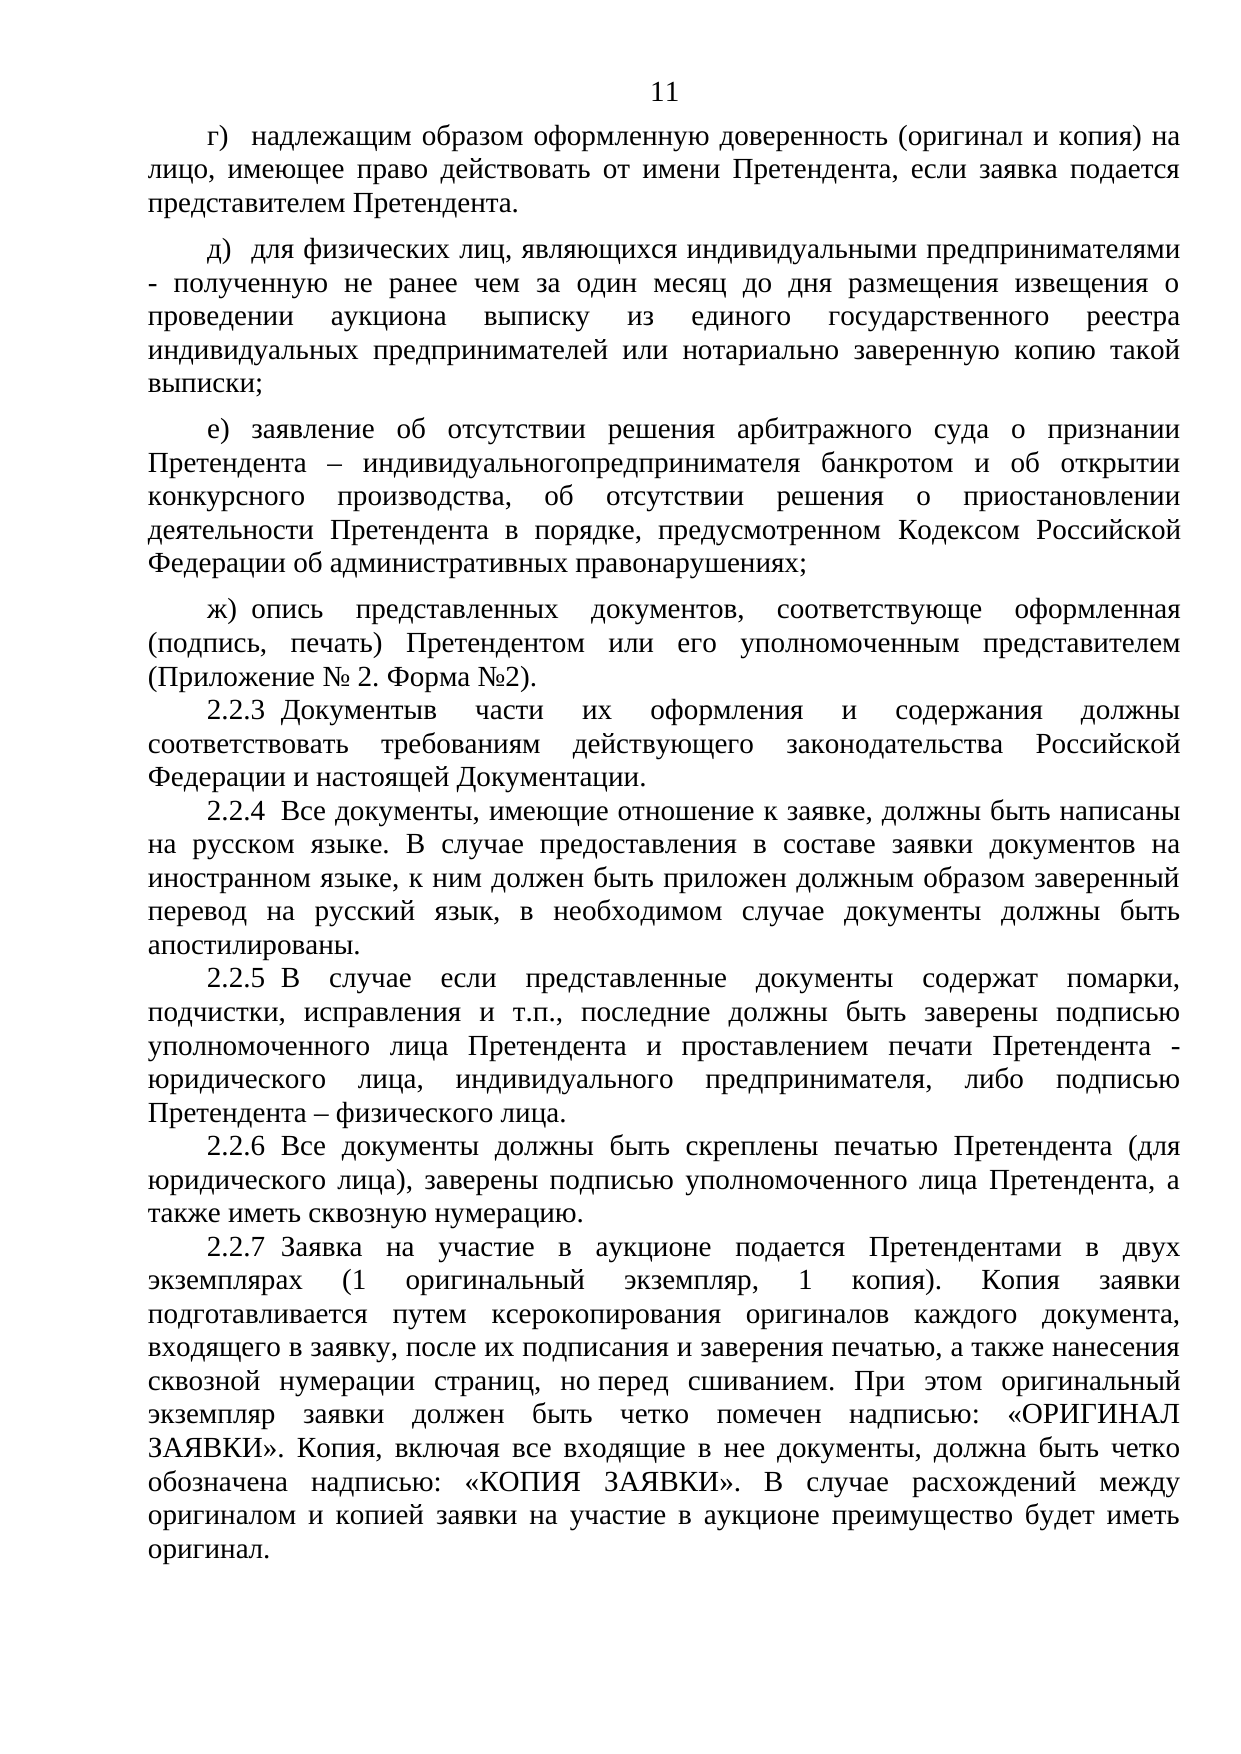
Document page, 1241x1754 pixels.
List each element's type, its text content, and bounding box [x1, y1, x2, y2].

list заявление об отсутствии решения арбитражного суда о признании Претендента – индивидуальногопредпринимателя банкротом и об открытии конкурсного производства, об отсутствии решения о приостановлении деятельности Претендента в порядке, предусмотренном Кодексом Российской Федерации об административных правонарушениях; [148, 411, 1181, 579]
list надлежащим образом оформленную доверенность (оригинал и копия) на лицо, имеющее право действовать от имени Претендента, если заявка подается представителем Претендента. [148, 118, 1181, 219]
list Все документы должны быть скреплены печатью Претендента (для юридического лица), заверены подписью уполномоченного лица Претендента, а также иметь сквозную нумерацию. [148, 1128, 1181, 1229]
list для физических лиц, являющихся индивидуальными предпринимателями - полученную не ранее чем за один месяц до дня размещения извещения о проведении аукциона выписку из единого государственного реестра индивидуальных предпринимателей или нотариально заверенную копию такой выписки; [148, 231, 1181, 399]
list В случае если представленные документы содержат помарки, подчистки, исправления и т.п., последние должны быть заверены подписью уполномоченного лица Претендента и проставлением печати Претендента - юридического лица, индивидуального предпринимателя, либо подписью Претендента – физического лица. [148, 961, 1181, 1128]
list Все документы, имеющие отношение к заявке, должны быть написаны на русском языке. В случае предоставления в составе заявки документов на иностранном языке, к ним должен быть приложен должным образом заверенный перевод на русский язык, в необходимом случае документы должны быть апостилированы. [148, 793, 1181, 961]
list Документыв части их оформления и содержания должны соответствовать требованиям действующего законодательства Российской Федерации и настоящей Документации. [148, 692, 1181, 793]
list Заявка на участие в аукционе подается Претендентами в двух экземплярах (1 оригинальный экземпляр, 1 копия). Копия заявки подготавливается путем ксерокопирования оригиналов каждого документа, входящего в заявку, после их подписания и заверения печатью, а также нанесения сквозной нумерации страниц, но перед сшиванием. При этом оригинальный экземпляр заявки должен быть четко помечен надписью: «ОРИГИНАЛ ЗАЯВКИ». Копия, включая все входящие в нее документы, должна быть четко обозначена надписью: «КОПИЯ ЗАЯВКИ». В случае расхождений между оригиналом и копией заявки на участие в аукционе преимущество будет иметь оригинал. [148, 1229, 1181, 1564]
